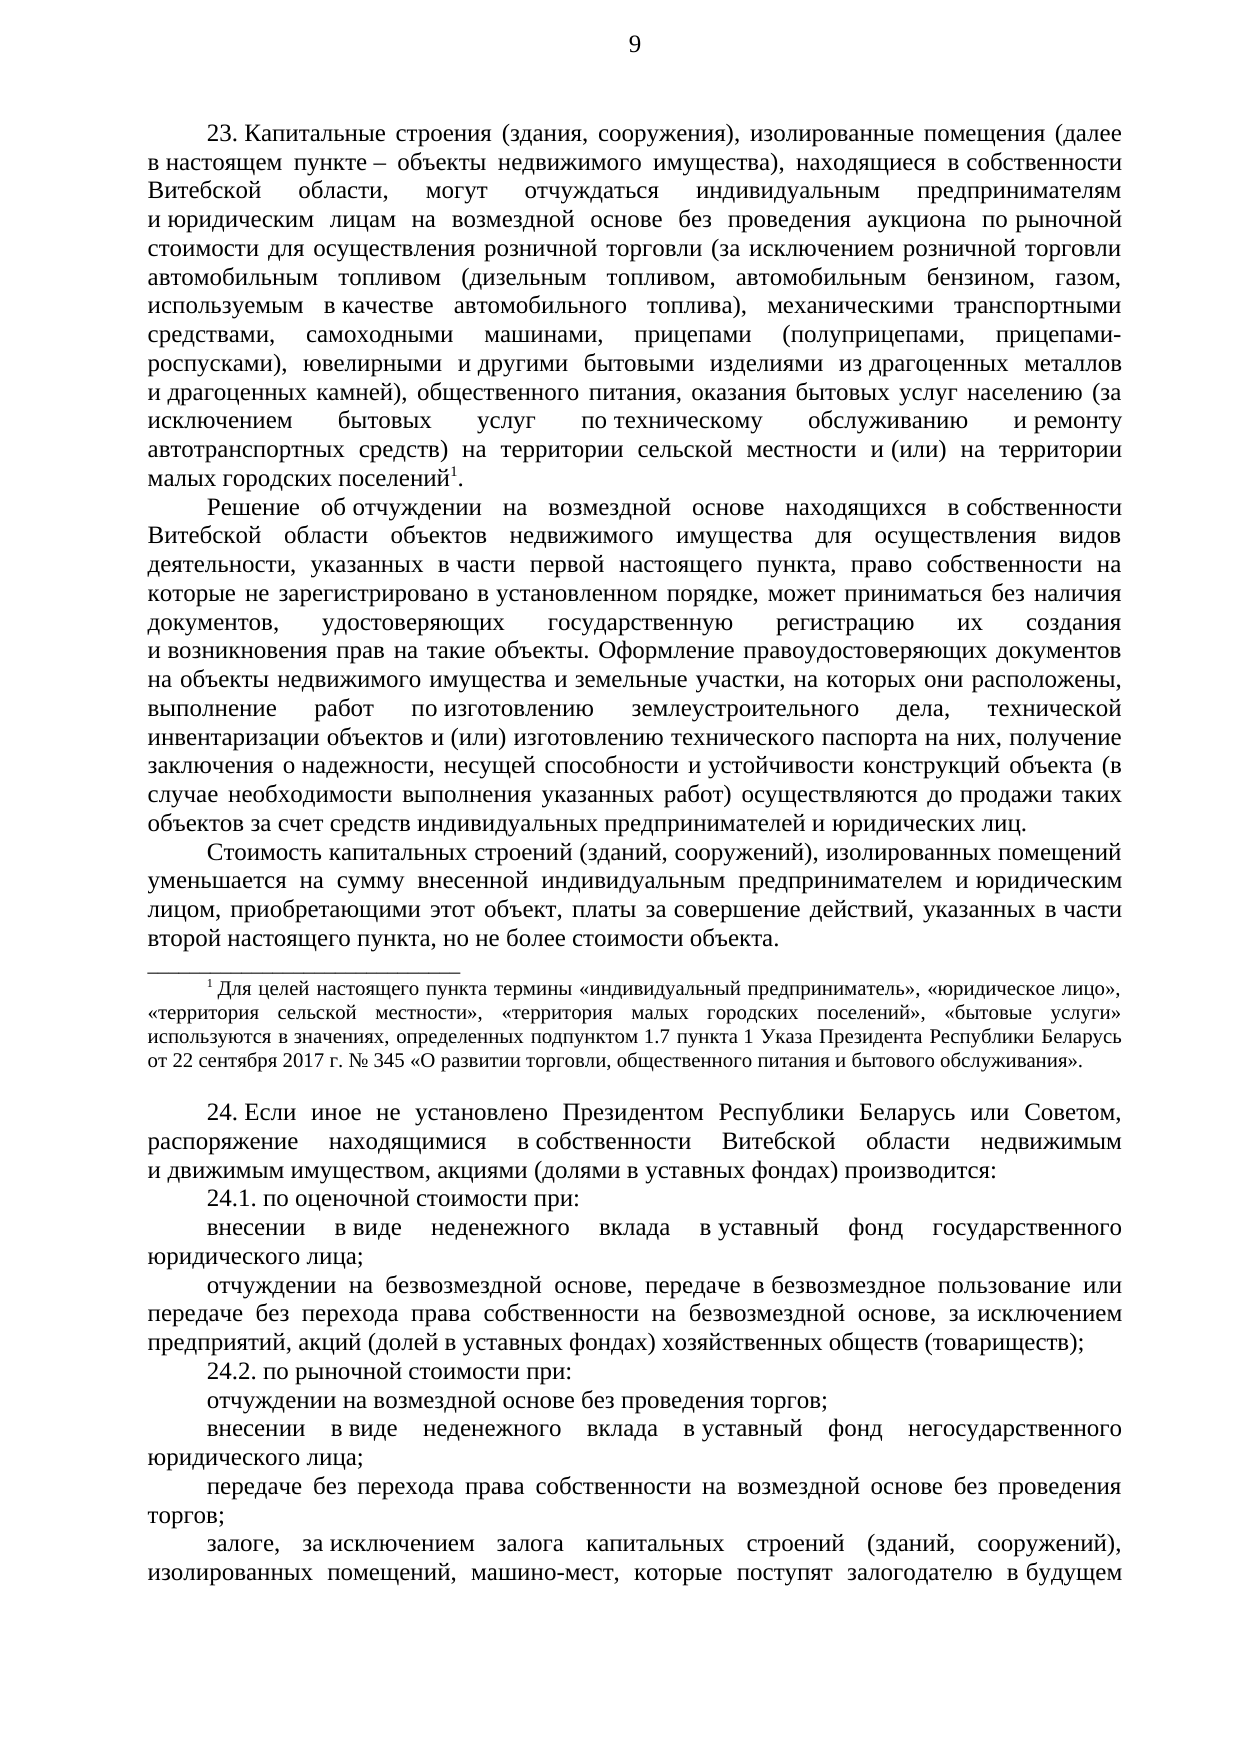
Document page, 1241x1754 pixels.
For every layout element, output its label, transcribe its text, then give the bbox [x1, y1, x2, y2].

text отчуждении на возмездной основе без проведения торгов; [147, 1385, 1122, 1413]
text внесении в виде неденежного вклада в уставный фонд негосударственного юридического лица; [147, 1413, 1122, 1471]
text 24. Если иное не установлено Президентом Республики Беларусь или Советом, распоряжение находящимися в собственности Витебской области недвижимым и движимым имуществом, акциями (долями в уставных фондах) производится: [147, 1097, 1122, 1183]
text 24.1. по оценочной стоимости при: [147, 1183, 1122, 1212]
text отчуждении на безвозмездной основе, передаче в безвозмездное пользование или передаче без перехода права собственности на безвозмездной основе, за исключением предприятий, акций (долей в уставных фондах) хозяйственных обществ (товариществ); [147, 1270, 1122, 1356]
text 1 Для целей настоящего пункта термины «индивидуальный предприниматель», «юридическое лицо», «территория сельской местности», «территория малых городских поселений», «бытовые услуги» используются в значениях, определенных подпунктом 1.7 пункта 1 Указа Президента Республики Беларусь от 22 сентября 2017 г. № 345 «О развитии торговли, общественного питания и бытового обслуживания». [147, 976, 1122, 1072]
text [147, 1528, 1122, 1586]
text Стоимость капитальных строений (зданий, сооружений), изолированных помещений уменьшается на сумму внесенной индивидуальным предпринимателем и юридическим лицом, приобретающими этот объект, платы за совершение действий, указанных в части второй настоящего пункта, но не более стоимости объекта. [147, 837, 1122, 952]
text внесении в виде неденежного вклада в уставный фонд государственного юридического лица; [147, 1212, 1122, 1270]
text передаче без перехода права собственности на возмездной основе без проведения торгов; [147, 1471, 1122, 1528]
text ______________________________ [147, 952, 1122, 976]
text Решение об отчуждении на возмездной основе находящихся в собственности Витебской области объектов недвижимого имущества для осуществления видов деятельности, указанных в части первой настоящего пункта, право собственности на которые не зарегистрировано в установленном порядке, может приниматься без наличия документов, удостоверяющих государственную регистрацию их создания и возникновения прав на такие объекты. Оформление правоудостоверяющих документов на объекты недвижимого имущества и земельные участки, на которых они расположены, выполнение работ по изготовлению землеустроительного дела, технической инвентаризации объектов и (или) изготовлению технического паспорта на них, получение заключения о надежности, несущей способности и устойчивости конструкций объекта (в случае необходимости выполнения указанных работ) осуществляются до продажи таких объектов за счет средств индивидуальных предпринимателей и юридических лиц. [147, 492, 1122, 837]
text 23. Капитальные строения (здания, сооружения), изолированные помещения (далее в настоящем пункте – объекты недвижимого имущества), находящиеся в собственности Витебской области, могут отчуждаться индивидуальным предпринимателям и юридическим лицам на возмездной основе без проведения аукциона по рыночной стоимости для осуществления розничной торговли (за исключением розничной торговли автомобильным топливом (дизельным топливом, автомобильным бензином, газом, используемым в качестве автомобильного топлива), механическими транспортными средствами, самоходными машинами, прицепами (полуприцепами, прицепами-роспусками), ювелирными и другими бытовыми изделиями из драгоценных металлов и драгоценных камней), общественного питания, оказания бытовых услуг населению (за исключением бытовых услуг по техническому обслуживанию и ремонту автотранспортных средств) на территории сельской местности и (или) на территории малых городских поселений1. [147, 118, 1122, 492]
text 24.2. по рыночной стоимости при: [147, 1356, 1122, 1385]
